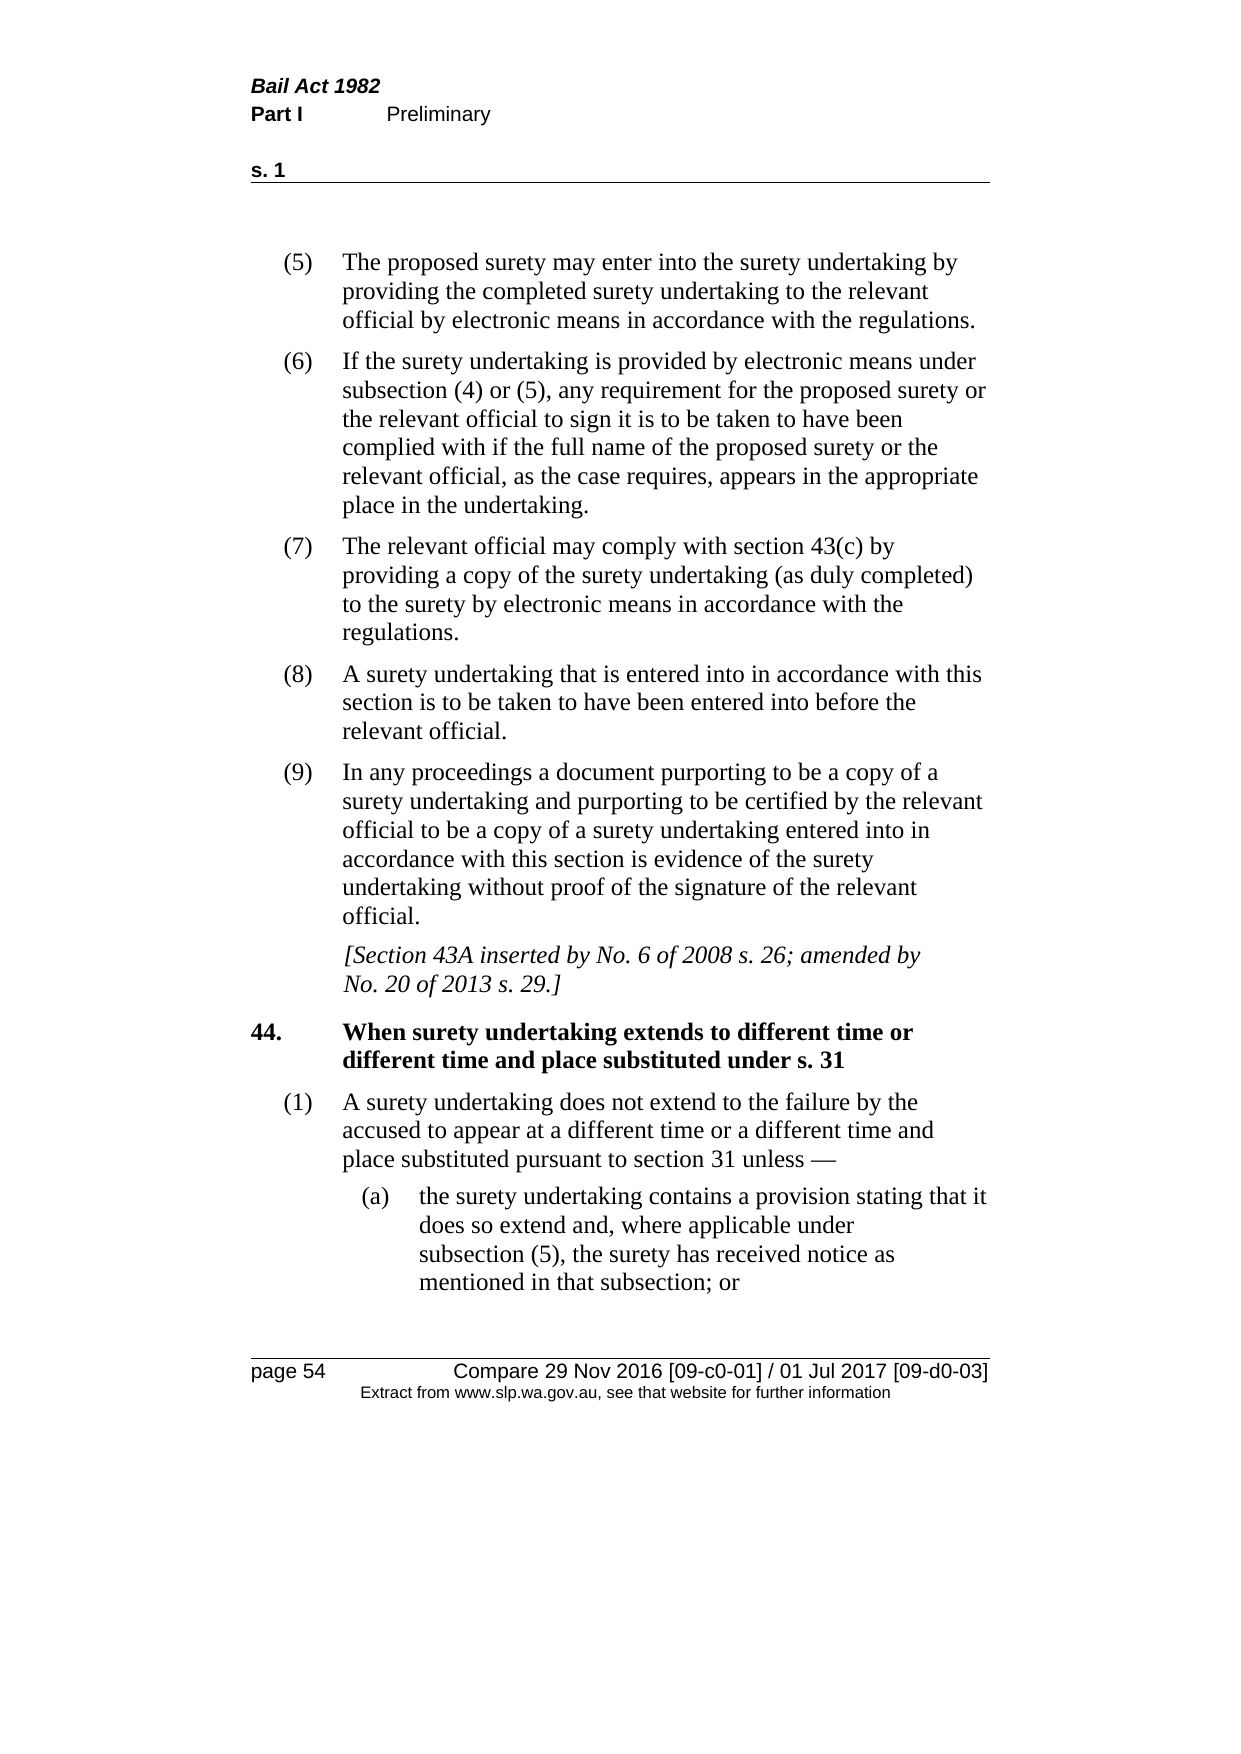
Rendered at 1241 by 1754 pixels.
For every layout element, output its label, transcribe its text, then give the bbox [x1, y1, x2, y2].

text (9) In any proceedings a document purporting to be a copy of a surety undertaking and purporting to be certified by the relevant official to be a copy of a surety undertaking entered into in accordance with this section is evidence of the surety undertaking without proof of the signature of the relevant official. [251, 757, 990, 930]
text (6) If the surety undertaking is provided by electronic means under subsection (4) or (5), any requirement for the proposed surety or the relevant official to sign it is to be taken to have been complied with if the full name of the proposed surety or the relevant official, as the case requires, appears in the appropriate place in the undertaking. [251, 346, 990, 519]
text (5) The proposed surety may enter into the surety undertaking by providing the completed surety undertaking to the relevant official by electronic means in accordance with the regulations. [251, 247, 990, 334]
text [Section 43A inserted by No. 6 of 2008 s. 26; amended by No. 20 of 2013 s. 29.] [251, 940, 990, 998]
subtitle 44. When surety undertaking extends to different time or different time and place substituted under s. 31 [251, 1017, 990, 1074]
text (1) A surety undertaking does not extend to the failure by the accused to appear at a different time or a different time and place substituted pursuant to section 31 unless — [251, 1087, 990, 1173]
text (7) The relevant official may comply with section 43(c) by providing a copy of the surety undertaking (as duly completed) to the surety by electronic means in accordance with the regulations. [251, 531, 990, 646]
text (a) the surety undertaking contains a provision stating that it does so extend and, where applicable under subsection (5), the surety has received notice as mentioned in that subsection; or [251, 1181, 990, 1296]
text (8) A surety undertaking that is entered into in accordance with this section is to be taken to have been entered into before the relevant official. [251, 659, 990, 745]
